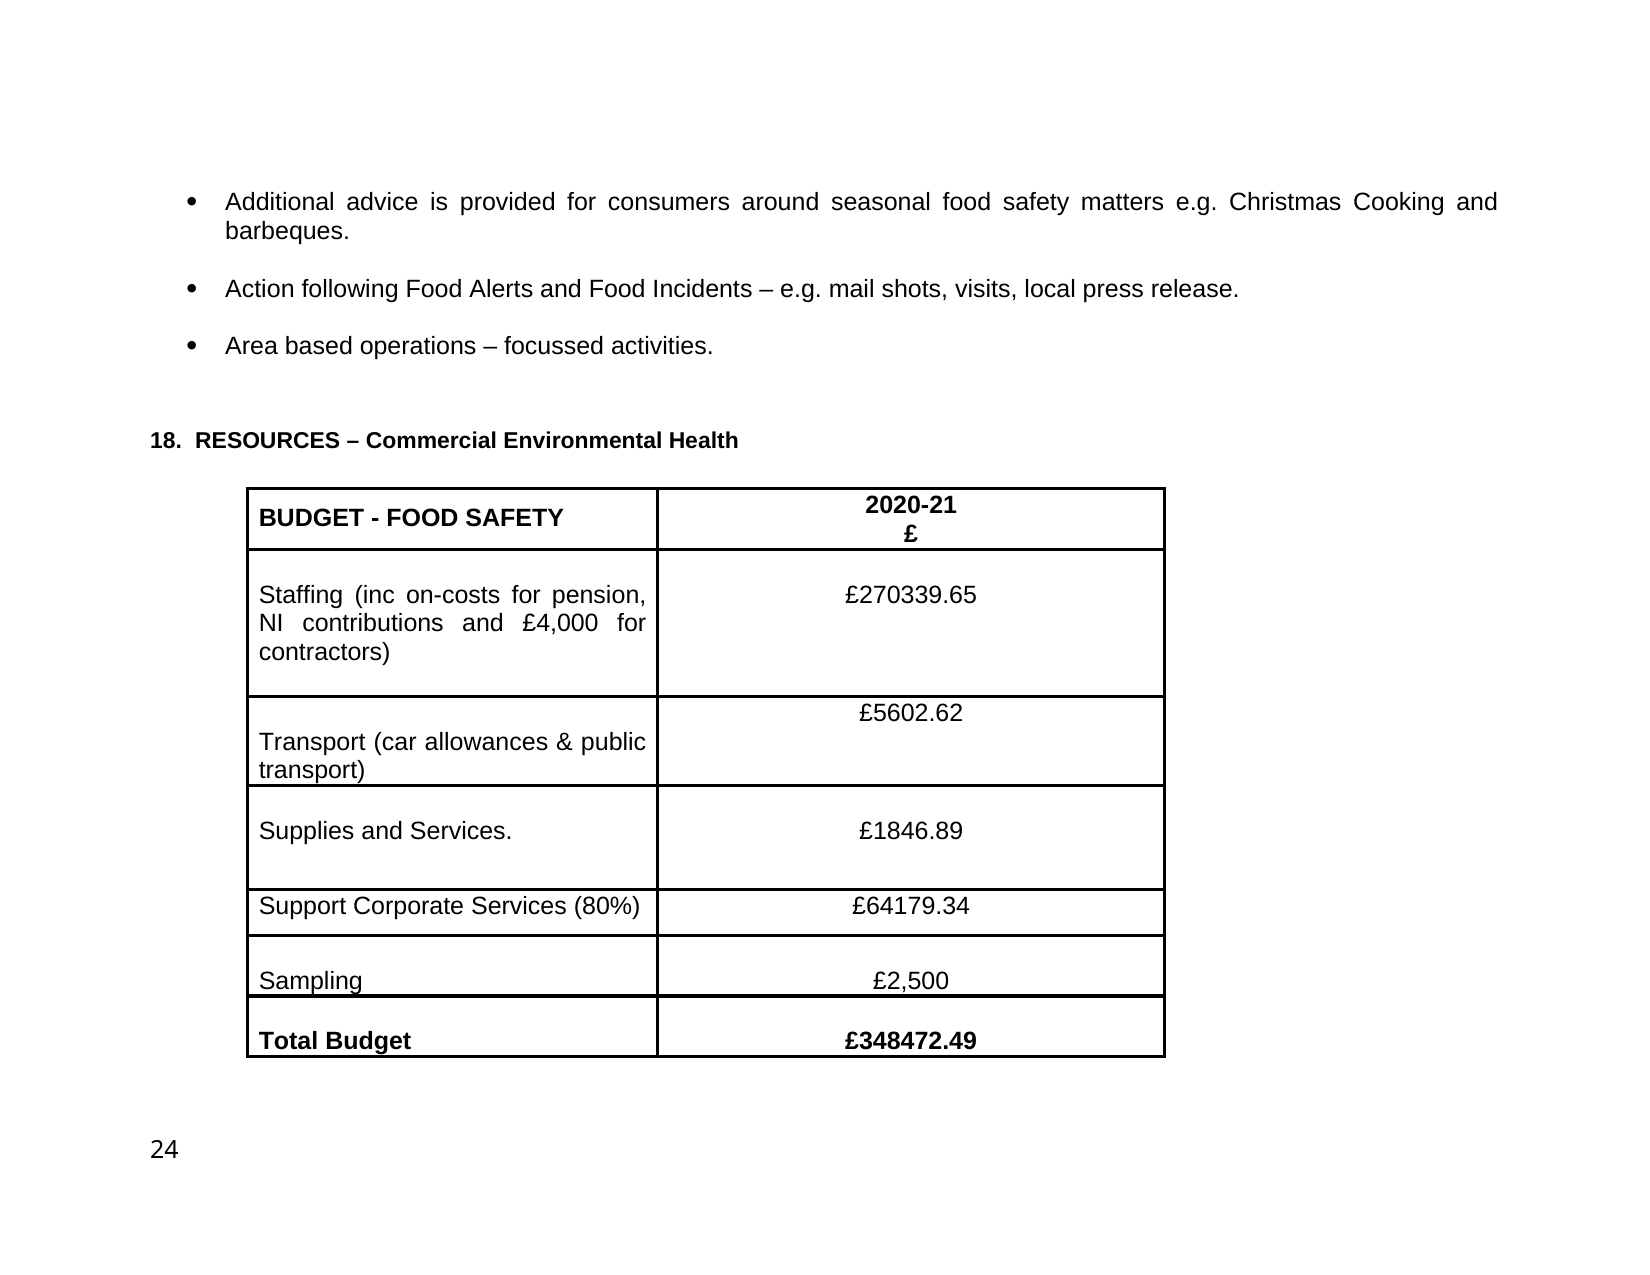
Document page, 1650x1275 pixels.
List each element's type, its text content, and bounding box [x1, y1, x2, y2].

table_cell Total Budget [249, 998, 656, 1055]
table_header 2020-21 £ [659, 490, 1163, 548]
list Action following Food Alerts and Food Incidents – e.g. mail shots, visits, local press release. [187, 273, 1500, 302]
table_cell Support Corporate Services (80%) [249, 891, 656, 934]
list Additional advice is provided for consumers around seasonal food safety matters e.g. Christmas Cooking and barbeques. [187, 187, 1500, 245]
table_cell £64179.34 [659, 891, 1163, 934]
table_cell Sampling [249, 937, 656, 994]
table_header BUDGET - FOOD SAFETY [249, 490, 656, 548]
list Area based operations – focussed activities. [187, 331, 1500, 360]
table_cell £348472.49 [659, 998, 1163, 1055]
table_cell £1846.89 [659, 787, 1163, 888]
table_cell Supplies and Services. [249, 787, 656, 888]
table_cell £2,500 [659, 937, 1163, 994]
table_cell £5602.62 [659, 698, 1163, 784]
table_cell Transport (car allowances & public transport) [249, 698, 656, 784]
table_cell £270339.65 [659, 551, 1163, 694]
table_cell Staffing (inc on-costs for pension, NI contributions and £4,000 for contractors) [249, 551, 656, 694]
subtitle RESOURCES – Commercial Environmental Health [150, 427, 1500, 453]
